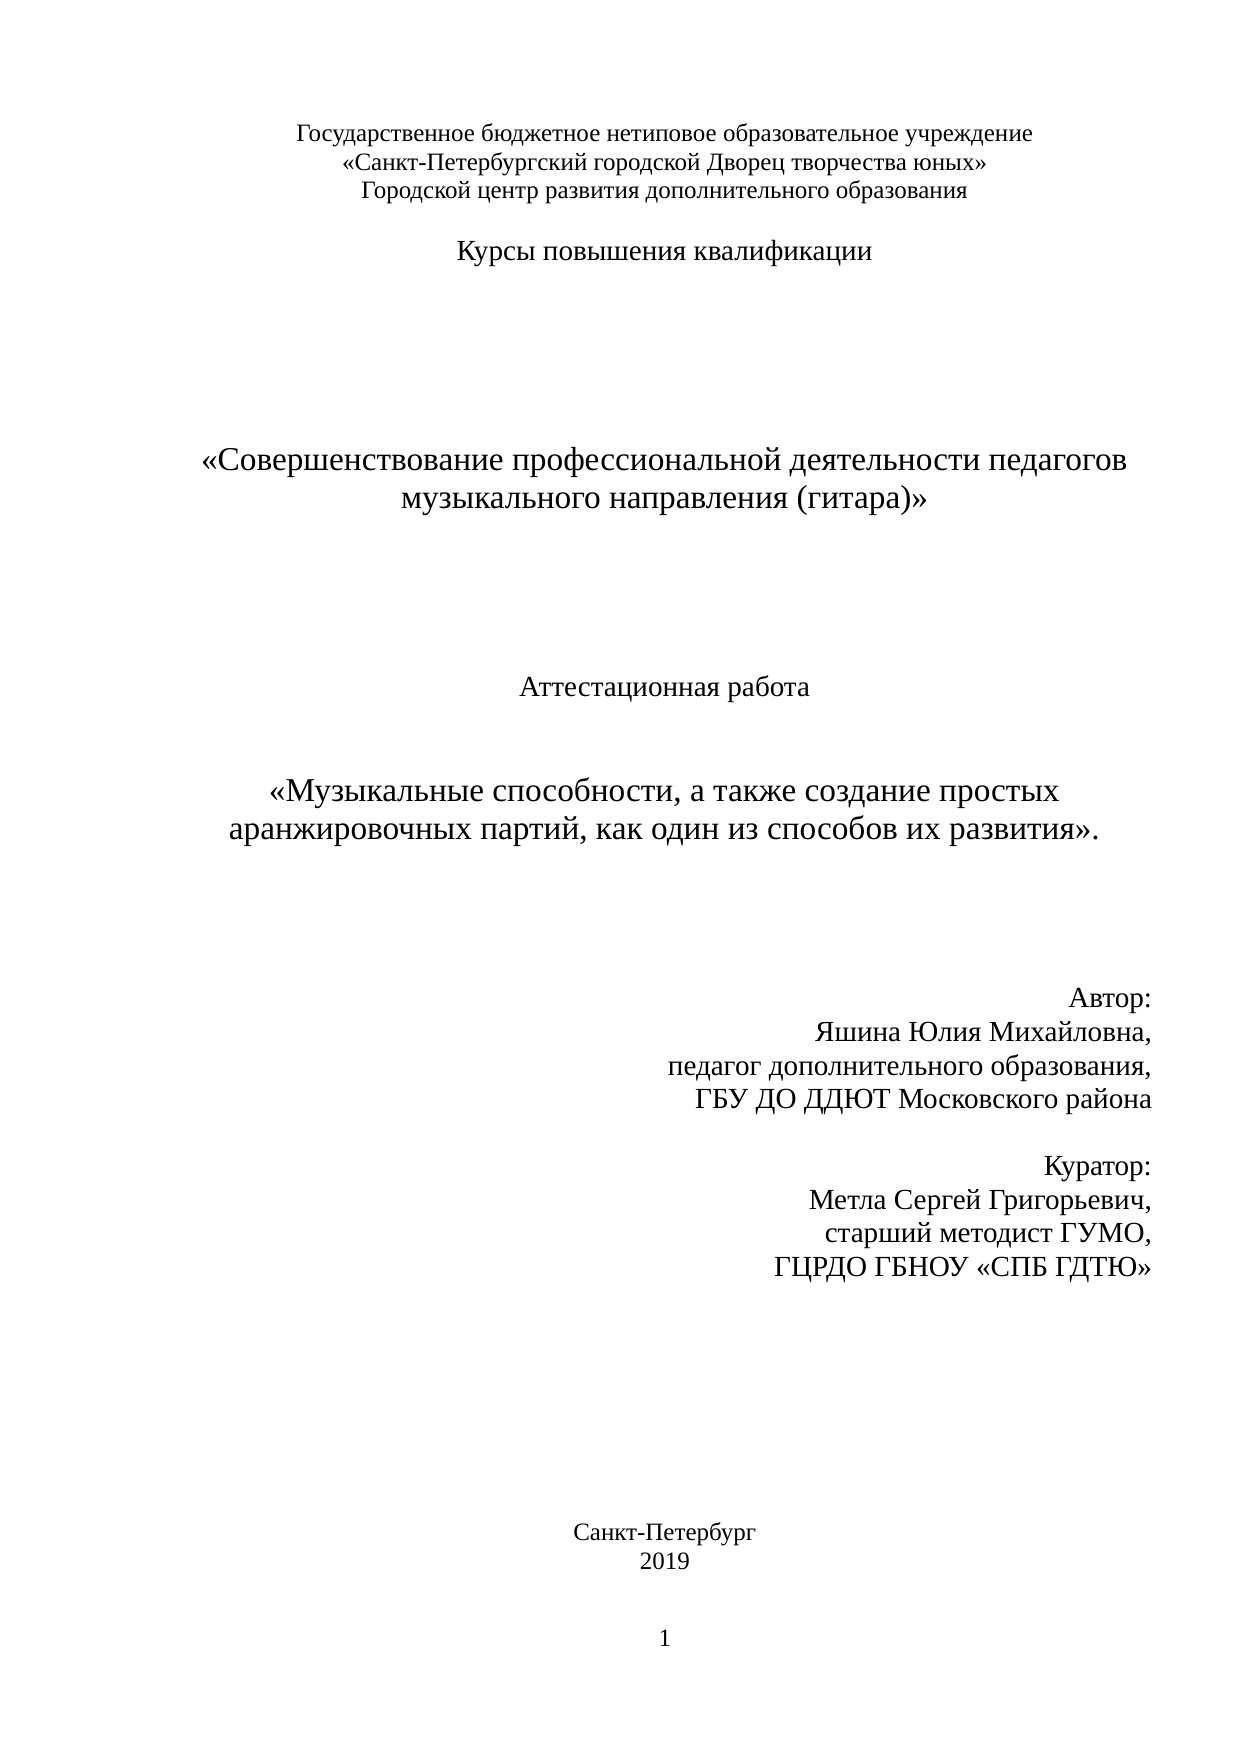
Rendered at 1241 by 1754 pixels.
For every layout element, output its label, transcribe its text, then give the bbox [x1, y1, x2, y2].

text «Санкт-Петербургский городской Дворец творчества юных» [177, 147, 1152, 176]
text Метла Сергей Григорьевич, [177, 1182, 1152, 1215]
text педагог дополнительного образования, [177, 1048, 1152, 1081]
text 2019 [177, 1546, 1152, 1575]
text «Совершенствование профессиональной деятельности педагогов музыкального направления (гитара)» [177, 439, 1152, 516]
text ГЦРДО ГБНОУ «СПБ ГДТЮ» [177, 1249, 1152, 1282]
text Автор: [177, 981, 1152, 1014]
text ГБУ ДО ДДЮТ Московского района [177, 1081, 1152, 1115]
text Государственное бюджетное нетиповое образовательное учреждение [177, 118, 1152, 147]
text Курсы повышения квалификации [177, 233, 1152, 267]
text старший методист ГУМО, [177, 1215, 1152, 1249]
text Яшина Юлия Михайловна, [177, 1014, 1152, 1048]
text Городской центр развития дополнительного образования [177, 176, 1152, 204]
text «Музыкальные способности, а также создание простых аранжировочных партий, как один из способов их развития». [177, 770, 1152, 846]
text Аттестационная работа [177, 669, 1152, 703]
text Куратор: [177, 1148, 1152, 1182]
text Санкт-Петербург [177, 1517, 1152, 1546]
